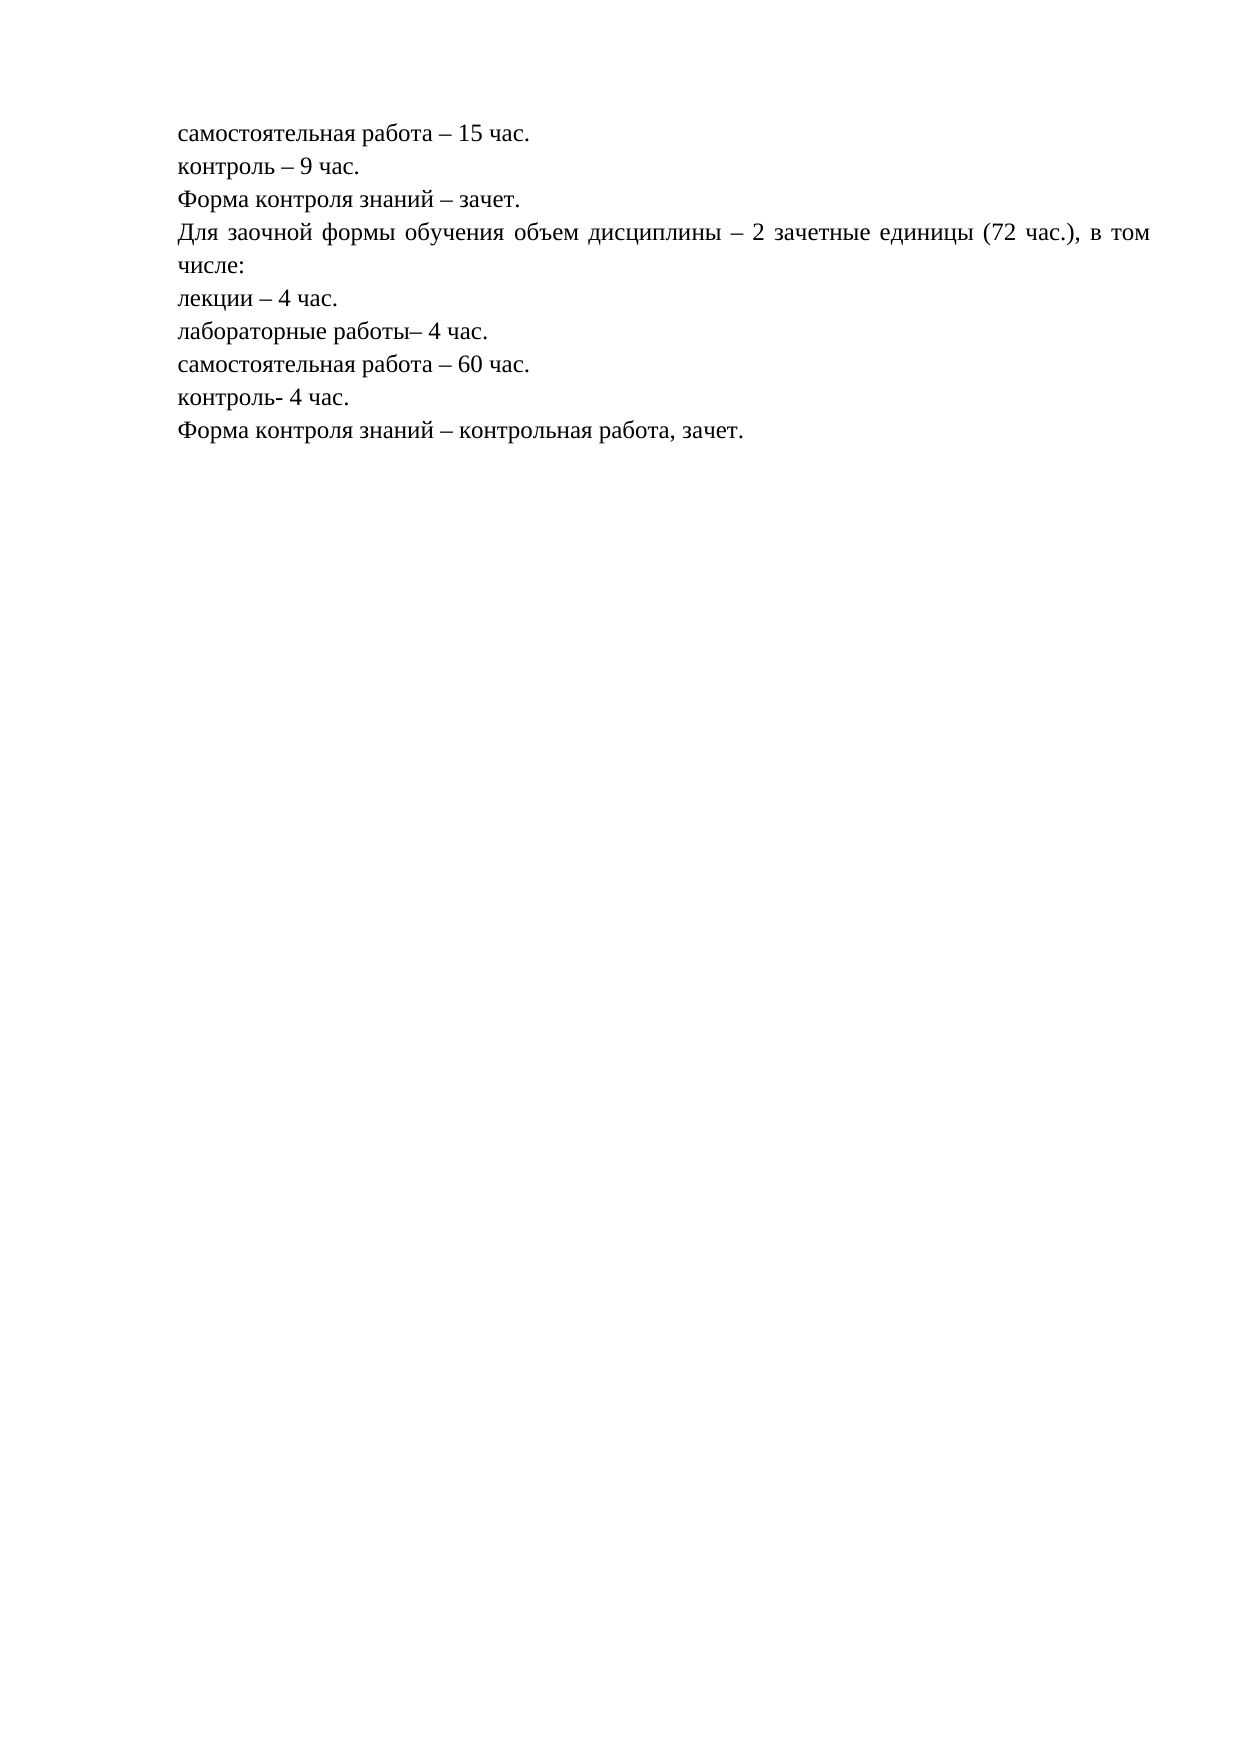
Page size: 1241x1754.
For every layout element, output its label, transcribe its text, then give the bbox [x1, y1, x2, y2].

text Форма контроля знаний – контрольная работа, зачет. [177, 415, 1152, 444]
text Форма контроля знаний – зачет. [177, 184, 1152, 213]
text Для заочной формы обучения объем дисциплины – 2 зачетные единицы (72 час.), в том числе: [177, 217, 1152, 279]
text контроль- 4 час. [177, 382, 1152, 411]
text самостоятельная работа – 15 час. [177, 118, 1152, 147]
text контроль – 9 час. [177, 151, 1152, 180]
text самостоятельная работа – 60 час. [177, 349, 1152, 378]
text лабораторные работы– 4 час. [177, 316, 1152, 345]
text лекции – 4 час. [177, 283, 1152, 312]
